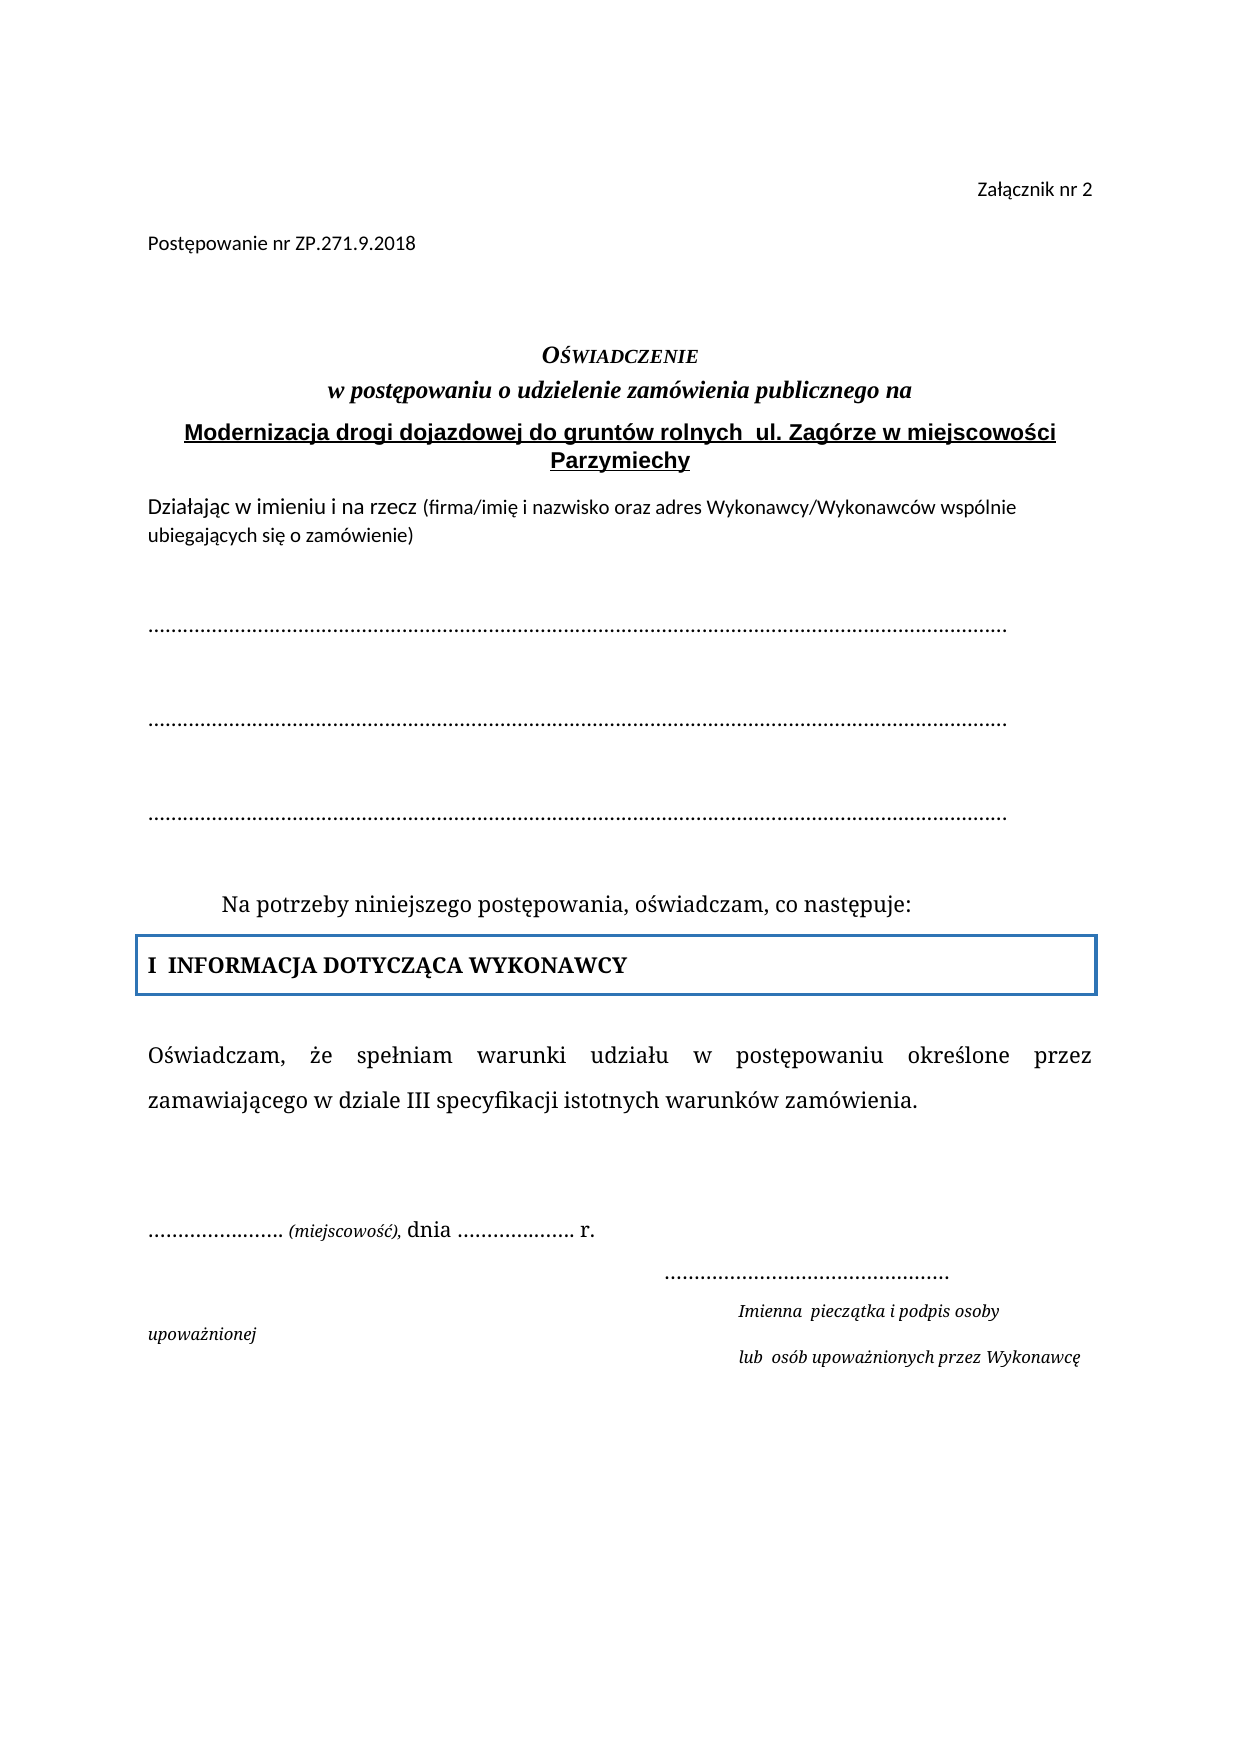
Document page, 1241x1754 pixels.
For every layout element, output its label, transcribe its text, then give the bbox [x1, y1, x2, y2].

text ..................................................................................................................................................... [148, 610, 1093, 638]
table_header I INFORMACJA DOTYCZĄCA WYKONAWCY [138, 937, 1094, 992]
text lub osób upoważnionych przez Wykonawcę [148, 1346, 1093, 1368]
text Na potrzeby niniejszego postępowania, oświadczam, co następuje: [148, 889, 1093, 919]
text ………………………………………… [148, 1257, 1093, 1286]
text ..................................................................................................................................................... [148, 704, 1093, 732]
subtitle Oświadczenie [148, 340, 1093, 369]
text ..................................................................................................................................................... [148, 798, 1093, 826]
text Działając w imieniu i na rzecz (firma/imię i nazwisko oraz adres Wykonawcy/Wykonawców wspólnie ubiegających się o zamówienie) [148, 492, 1093, 547]
text Załącznik nr 2 [148, 176, 1093, 201]
text …………….……. (miejscowość), dnia ………….……. r. [148, 1215, 1093, 1243]
text w postępowaniu o udzielenie zamówienia publicznego na [148, 375, 1093, 404]
text Oświadczam, że spełniam warunki udziału w postępowaniu określone przez zamawiającego w dziale III specyfikacji istotnych warunków zamówienia. [148, 1040, 1093, 1115]
text Modernizacja drogi dojazdowej do gruntów rolnych ul. Zagórze w miejscowości Parzymiechy [148, 418, 1093, 473]
text Imienna pieczątka i podpis osoby upoważnionej [148, 1300, 1093, 1346]
text Postępowanie nr ZP.271.9.2018 [148, 231, 1093, 256]
